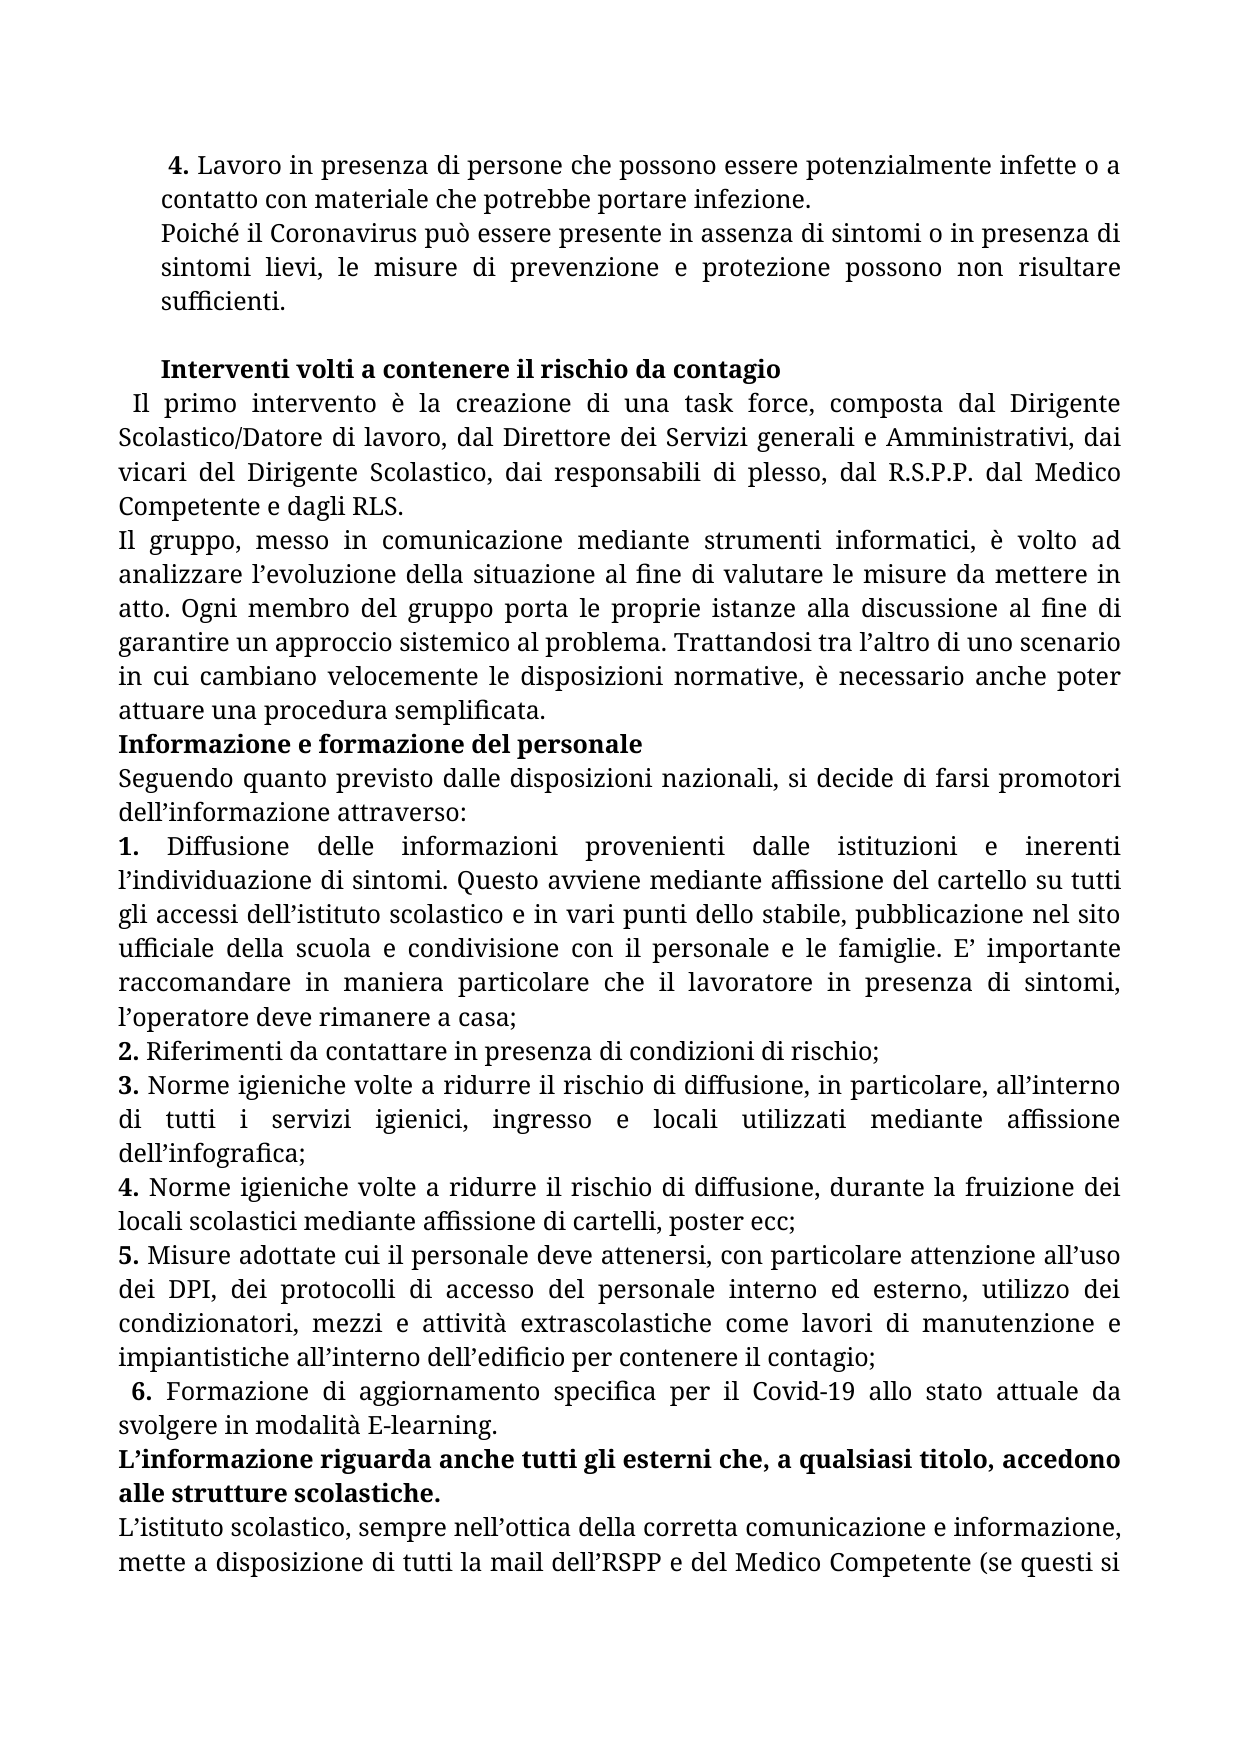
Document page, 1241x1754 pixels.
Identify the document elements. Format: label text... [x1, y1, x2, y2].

text Il gruppo, messo in comunicazione mediante strumenti informatici, è volto ad analizzare l’evoluzione della situazione al fine di valutare le misure da mettere in atto. Ogni membro del gruppo porta le proprie istanze alla discussione al fine di garantire un approccio sistemico al problema. Trattandosi tra l’altro di uno scenario in cui cambiano velocemente le disposizioni normative, è necessario anche poter attuare una procedura semplificata. [118, 522, 1122, 727]
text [118, 1510, 1122, 1578]
text Poiché il Coronavirus può essere presente in assenza di sintomi o in presenza di sintomi lievi, le misure di prevenzione e protezione possono non risultare sufficienti. [161, 216, 1122, 318]
text Interventi volti a contenere il rischio da contagio [161, 352, 1122, 386]
text 6. Formazione di aggiornamento specifica per il Covid-19 allo stato attuale da svolgere in modalità E-learning. [118, 1374, 1122, 1442]
text Il primo intervento è la creazione di una task force, composta dal Dirigente Scolastico/Datore di lavoro, dal Direttore dei Servizi generali e Amministrativi, dai vicari del Dirigente Scolastico, dai responsabili di plesso, dal R.S.P.P. dal Medico Competente e dagli RLS. [118, 386, 1122, 522]
text 1. Diffusione delle informazioni provenienti dalle istituzioni e inerenti l’individuazione di sintomi. Questo avviene mediante affissione del cartello su tutti gli accessi dell’istituto scolastico e in vari punti dello stabile, pubblicazione nel sito ufficiale della scuola e condivisione con il personale e le famiglie. E’ importante raccomandare in maniera particolare che il lavoratore in presenza di sintomi, l’operatore deve rimanere a casa; [118, 829, 1122, 1033]
text 2. Riferimenti da contattare in presenza di condizioni di rischio; [118, 1033, 1122, 1067]
text 5. Misure adottate cui il personale deve attenersi, con particolare attenzione all’uso dei DPI, dei protocolli di accesso del personale interno ed esterno, utilizzo dei condizionatori, mezzi e attività extrascolastiche come lavori di manutenzione e impiantistiche all’interno dell’edificio per contenere il contagio; [118, 1238, 1122, 1374]
text Seguendo quanto previsto dalle disposizioni nazionali, si decide di farsi promotori dell’informazione attraverso: [118, 761, 1122, 829]
text Informazione e formazione del personale [118, 727, 1122, 761]
text 3. Norme igieniche volte a ridurre il rischio di diffusione, in particolare, all’interno di tutti i servizi igienici, ingresso e locali utilizzati mediante affissione dell’infografica; [118, 1067, 1122, 1169]
text 4. Lavoro in presenza di persone che possono essere potenzialmente infette o a contatto con materiale che potrebbe portare infezione. [161, 148, 1122, 216]
text 4. Norme igieniche volte a ridurre il rischio di diffusione, durante la fruizione dei locali scolastici mediante affissione di cartelli, poster ecc; [118, 1169, 1122, 1238]
text L’informazione riguarda anche tutti gli esterni che, a qualsiasi titolo, accedono alle strutture scolastiche. [118, 1442, 1122, 1510]
